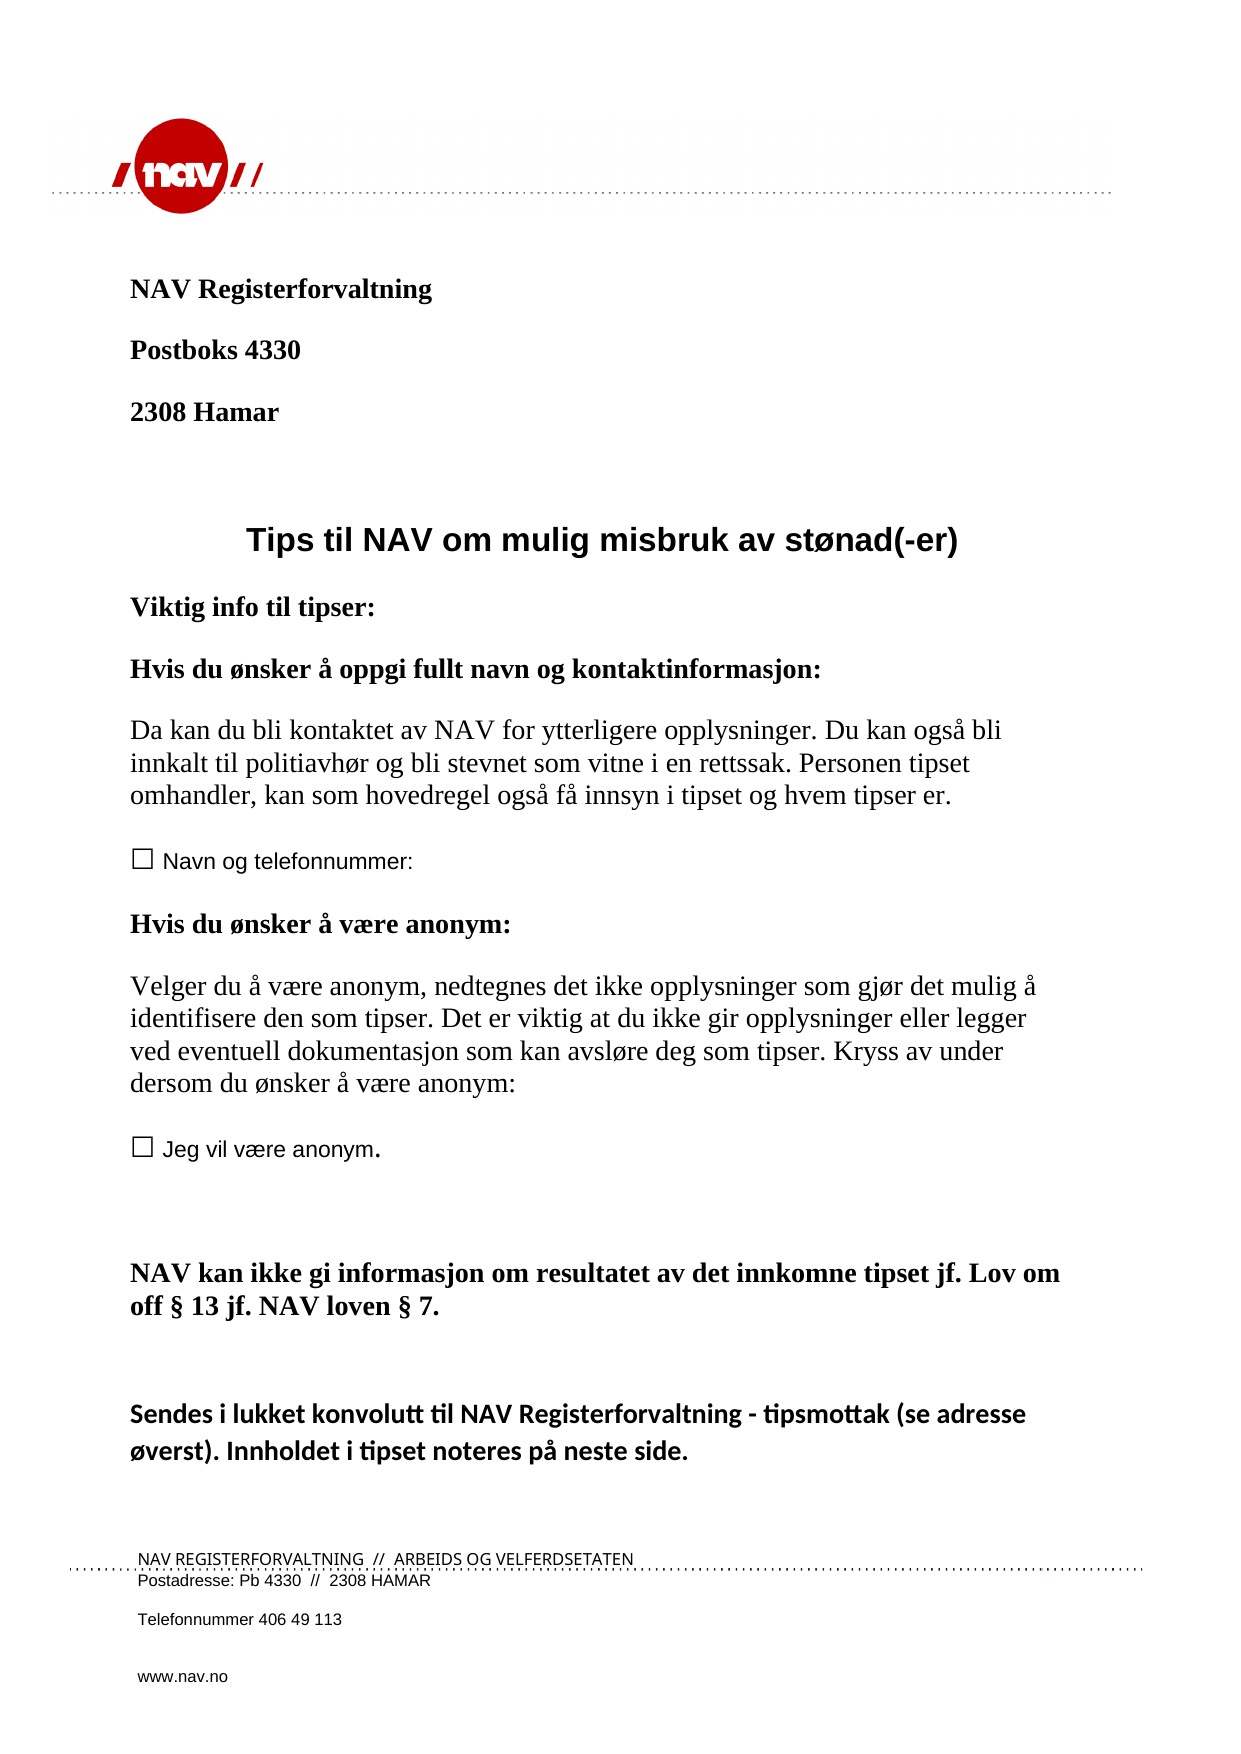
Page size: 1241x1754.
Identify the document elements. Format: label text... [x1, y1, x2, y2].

text Postboks 4330 [130, 333, 1075, 366]
text Viktig info til tipser: [130, 590, 1075, 623]
text NAV Registerforvaltning [130, 272, 1075, 304]
text Hvis du ønsker å være anonym: [130, 907, 1075, 939]
text Da kan du bli kontaktet av NAV for ytterligere opplysninger. Du kan også bli innkalt til politiavhør og bli stevnet som vitne i en rettssak. Personen tipset omhandler, kan som hovedregel også få innsyn i tipset og hvem tipser er. [130, 713, 1075, 811]
text NAV kan ikke gi informasjon om resultatet av det innkomne tipset jf. Lov om off § 13 jf. NAV loven § 7. [130, 1257, 1075, 1321]
text Tips til NAV om mulig misbruk av stønad(-er) [130, 519, 1075, 558]
text 2308 Hamar [130, 395, 1075, 427]
picture [43, 115, 1112, 215]
text Sendes i lukket konvolutt til NAV Registerforvaltning - tipsmottak (se adresse øverst). Innholdet i tipset noteres på neste side. [130, 1396, 1075, 1467]
text ☐ Navn og telefonnummer: [130, 840, 1075, 878]
text Hvis du ønsker å oppgi fullt navn og kontaktinformasjon: [130, 652, 1075, 684]
text ☐ Jeg vil være anonym. [130, 1127, 1075, 1166]
text Velger du å være anonym, nedtegnes det ikke opplysninger som gjør det mulig å identifisere den som tipser. Det er viktig at du ikke gir opplysninger eller legger ved eventuell dokumentasjon som kan avsløre deg som tipser. Kryss av under dersom du ønsker å være anonym: [130, 969, 1075, 1098]
